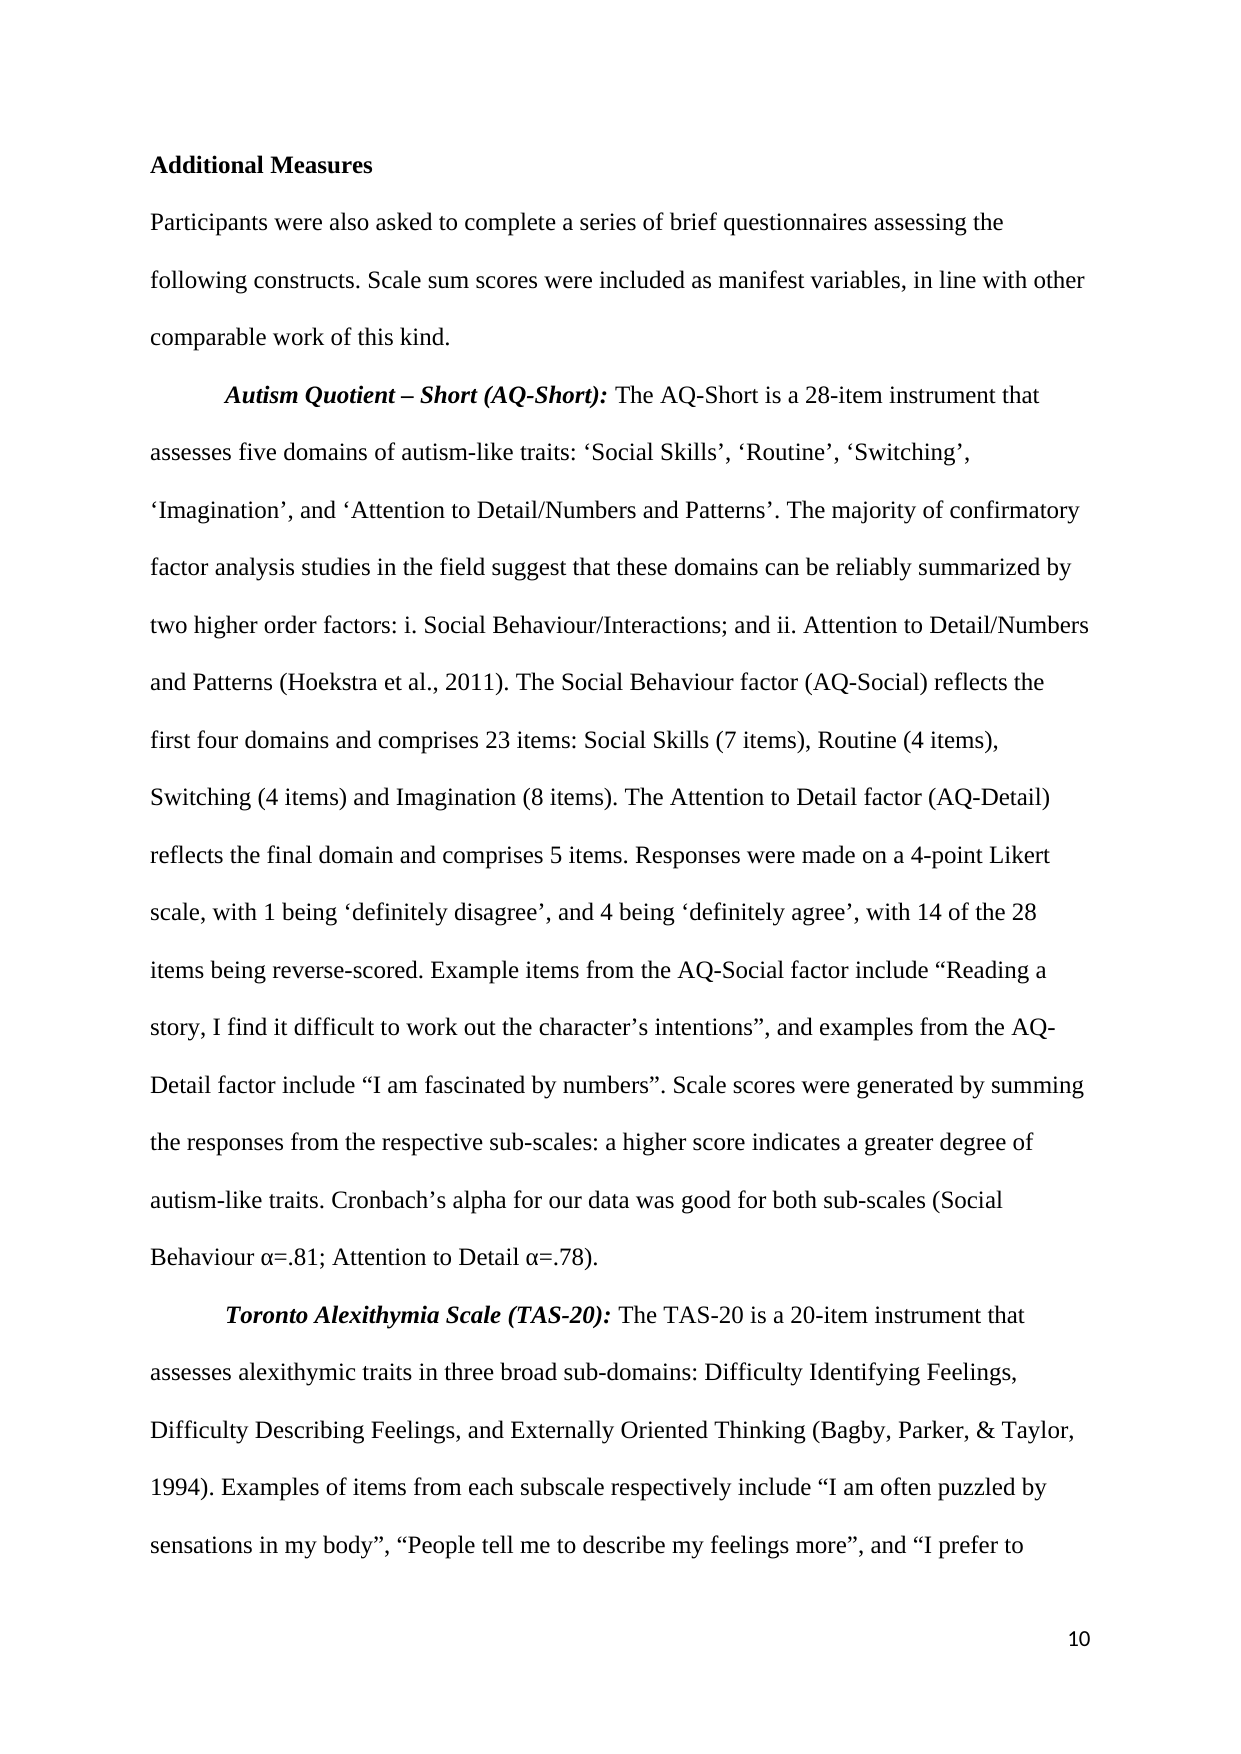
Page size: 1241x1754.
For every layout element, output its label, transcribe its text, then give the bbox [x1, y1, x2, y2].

text Additional Measures [150, 150, 1090, 179]
text Autism Quotient – Short (AQ-Short): The AQ-Short is a 28-item instrument that assesses five domains of autism-like traits: ‘Social Skills’, ‘Routine’, ‘Switching’, ‘Imagination’, and ‘Attention to Detail/Numbers and Patterns’. The majority of confirmatory factor analysis studies in the field suggest that these domains can be reliably summarized by two higher order factors: i. Social Behaviour/Interactions; and ii. Attention to Detail/Numbers and Patterns (Hoekstra et al., 2011). The Social Behaviour factor (AQ-Social) reflects the first four domains and comprises 23 items: Social Skills (7 items), Routine (4 items), Switching (4 items) and Imagination (8 items). The Attention to Detail factor (AQ-Detail) reflects the final domain and comprises 5 items. Responses were made on a 4-point Likert scale, with 1 being ‘definitely disagree’, and 4 being ‘definitely agree’, with 14 of the 28 items being reverse-scored. Example items from the AQ-Social factor include “Reading a story, I find it difficult to work out the character’s intentions”, and examples from the AQ-Detail factor include “I am fascinated by numbers”. Scale scores were generated by summing the responses from the respective sub-scales: a higher score indicates a greater degree of autism-like traits. Cronbach’s alpha for our data was good for both sub-scales (Social Behaviour α=.81; Attention to Detail α=.78). [150, 380, 1090, 1271]
text Participants were also asked to complete a series of brief questionnaires assessing the following constructs. Scale sum scores were included as manifest variables, in line with other comparable work of this kind. [150, 207, 1090, 351]
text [150, 1300, 1090, 1559]
